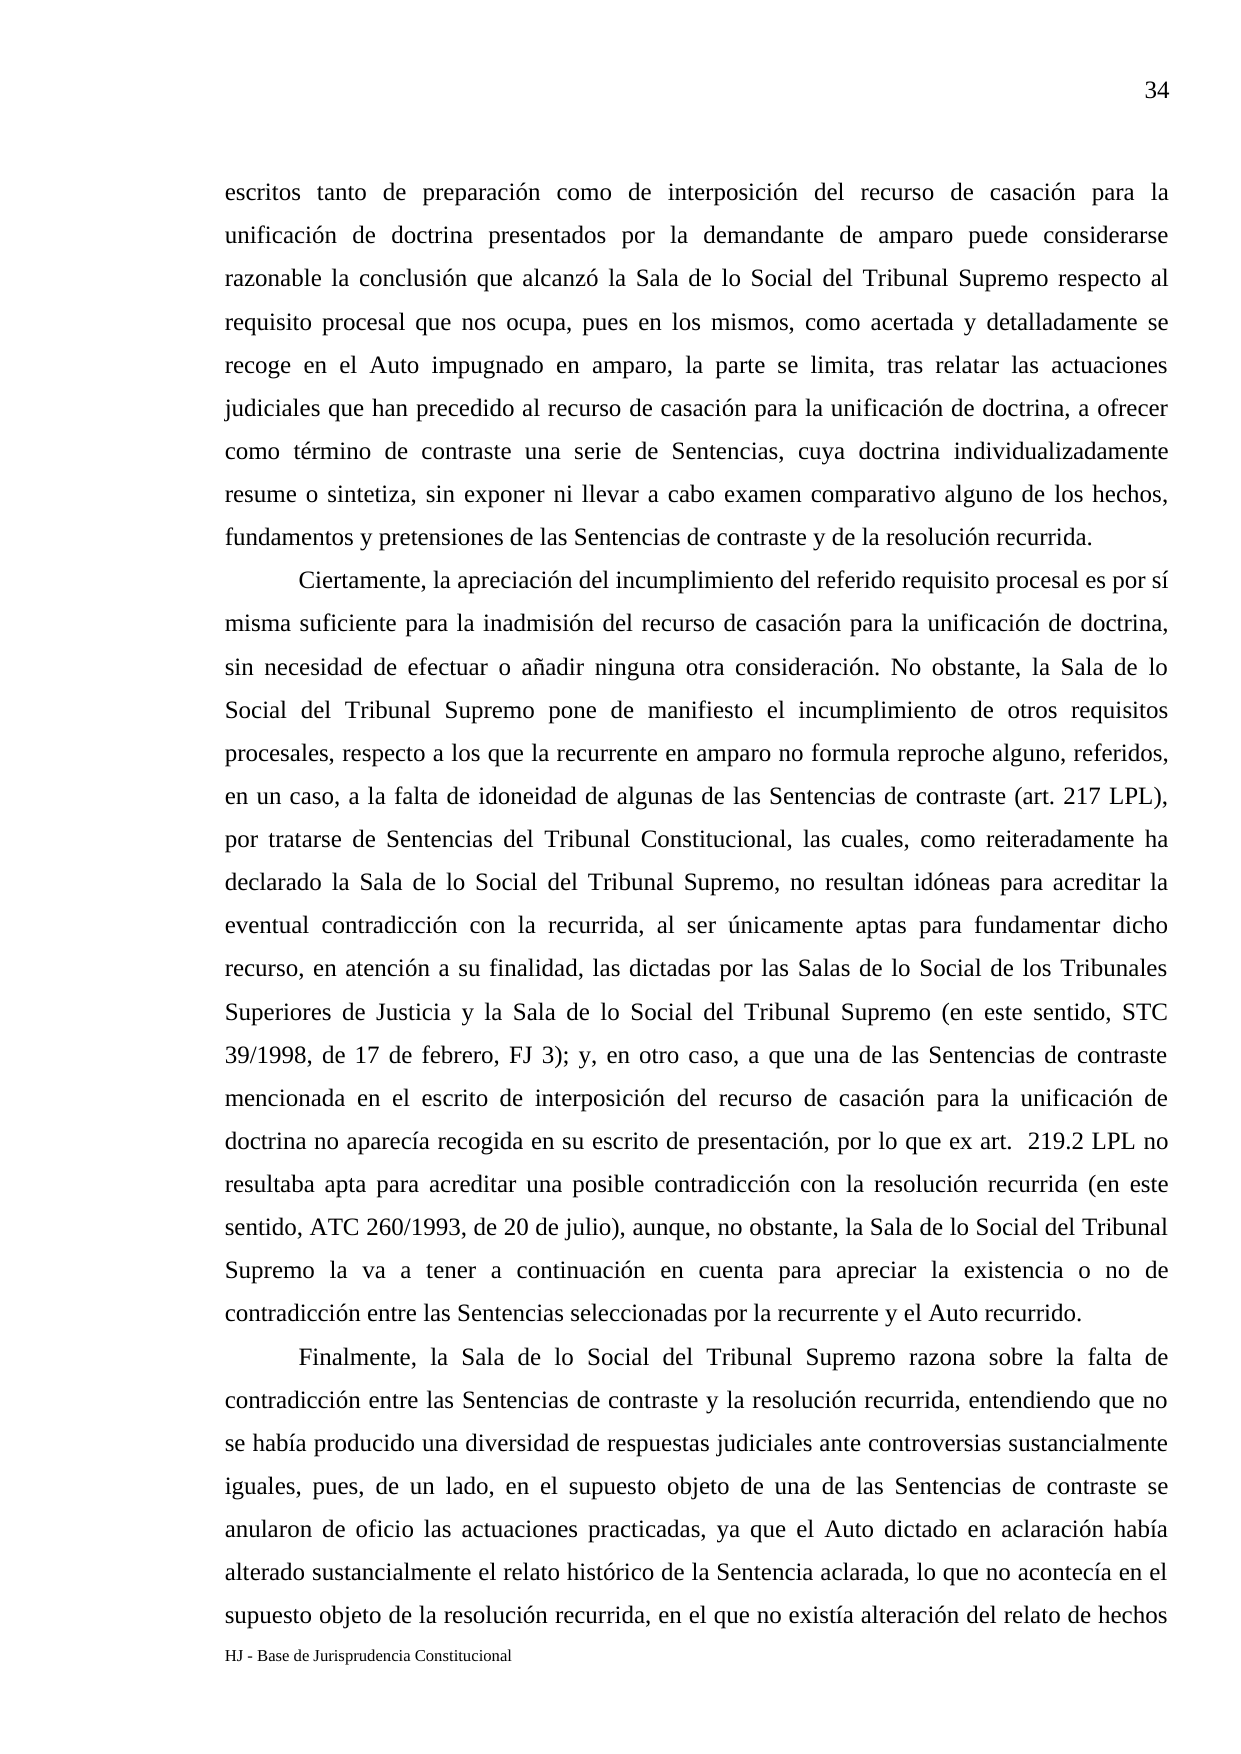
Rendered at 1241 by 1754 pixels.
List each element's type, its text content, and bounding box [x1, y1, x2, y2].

text Ciertamente, la apreciación del incumplimiento del referido requisito procesal es por sí misma suficiente para la inadmisión del recurso de casación para la unificación de doctrina, sin necesidad de efectuar o añadir ninguna otra consideración. No obstante, la Sala de lo Social del Tribunal Supremo pone de manifiesto el incumplimiento de otros requisitos procesales, respecto a los que la recurrente en amparo no formula reproche alguno, referidos, en un caso, a la falta de idoneidad de algunas de las Sentencias de contraste (art. 217 LPL), por tratarse de Sentencias del Tribunal Constitucional, las cuales, como reiteradamente ha declarado la Sala de lo Social del Tribunal Supremo, no resultan idóneas para acreditar la eventual contradicción con la recurrida, al ser únicamente aptas para fundamentar dicho recurso, en atención a su finalidad, las dictadas por las Salas de lo Social de los Tribunales Superiores de Justicia y la Sala de lo Social del Tribunal Supremo (en este sentido, STC 39/1998, de 17 de febrero, FJ 3); y, en otro caso, a que una de las Sentencias de contraste mencionada en el escrito de interposición del recurso de casación para la unificación de doctrina no aparecía recogida en su escrito de presentación, por lo que ex art. 219.2 LPL no resultaba apta para acreditar una posible contradicción con la resolución recurrida (en este sentido, ATC 260/1993, de 20 de julio), aunque, no obstante, la Sala de lo Social del Tribunal Supremo la va a tener a continuación en cuenta para apreciar la existencia o no de contradicción entre las Sentencias seleccionadas por la recurrente y el Auto recurrido. [224, 565, 1169, 1327]
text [224, 177, 1169, 551]
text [224, 1342, 1169, 1629]
